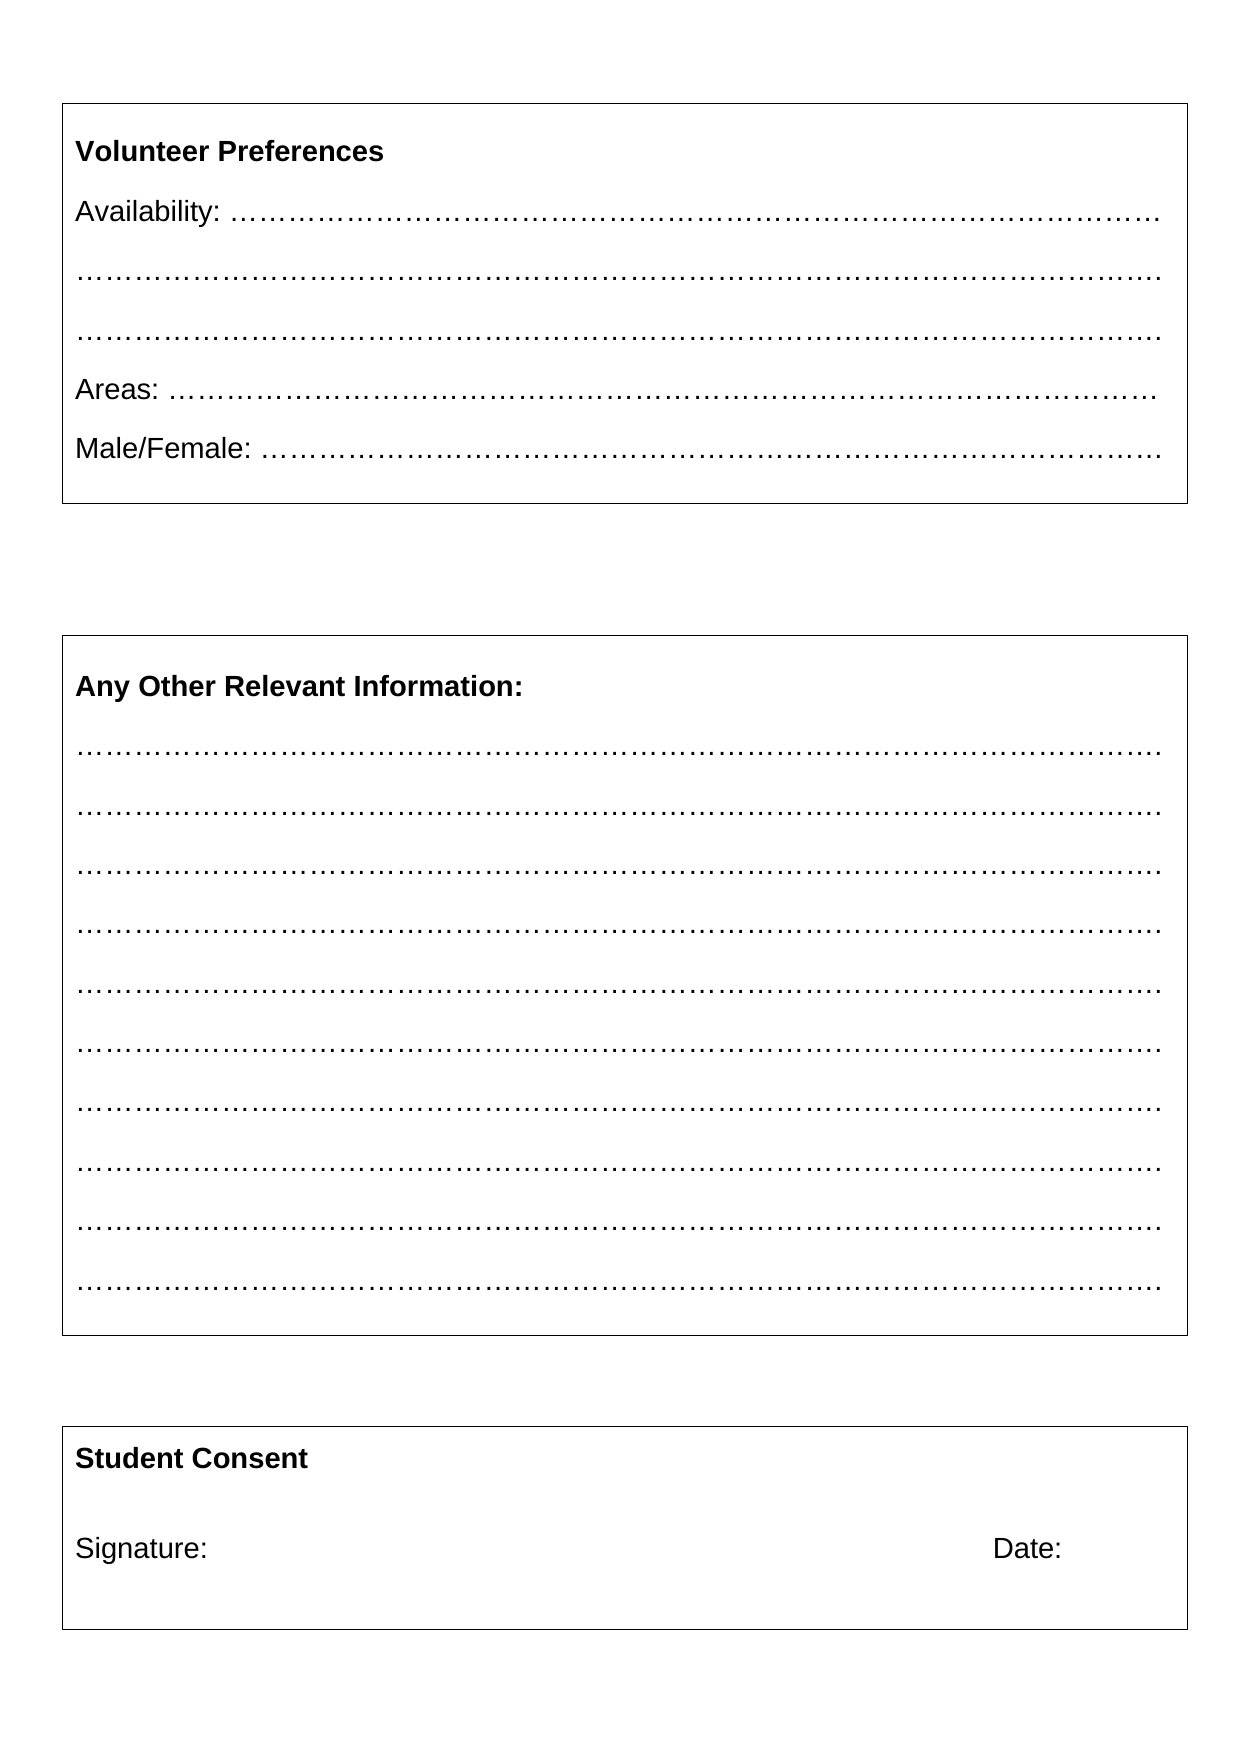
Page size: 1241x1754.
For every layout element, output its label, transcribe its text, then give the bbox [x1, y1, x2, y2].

text …………………………………………………………………………………………………. [75, 847, 1165, 880]
text …………………………………………………………………………………………………. [75, 1144, 1165, 1177]
text Volunteer Preferences [75, 134, 1165, 168]
text Signature: Date: [75, 1531, 1165, 1565]
text …………………………………………………………………………………………………. [75, 906, 1165, 940]
text …………………………………………………………………………………………………. [75, 1025, 1165, 1058]
text …………………………………………………………………………………………………. [75, 728, 1165, 762]
text Any Other Relevant Information: [75, 669, 1165, 702]
text Areas: ………………………………………………………………………………………… [75, 372, 1165, 405]
text …………………………………………………………………………………………………. [75, 966, 1165, 999]
text …………………………………………………………………………………………………. [75, 787, 1165, 821]
text …………………………………………………………………………………………………. [75, 253, 1165, 287]
text …………………………………………………………………………………………………. [75, 1262, 1165, 1296]
text …………………………………………………………………………………………………. [75, 312, 1165, 346]
text Male/Female: ………………………………………………………………………………… [75, 431, 1165, 465]
text Student Consent [75, 1441, 1165, 1506]
text Availability: …………………………………………………………………………………… [75, 194, 1165, 227]
text …………………………………………………………………………………………………. [75, 1203, 1165, 1237]
text …………………………………………………………………………………………………. [75, 1084, 1165, 1118]
